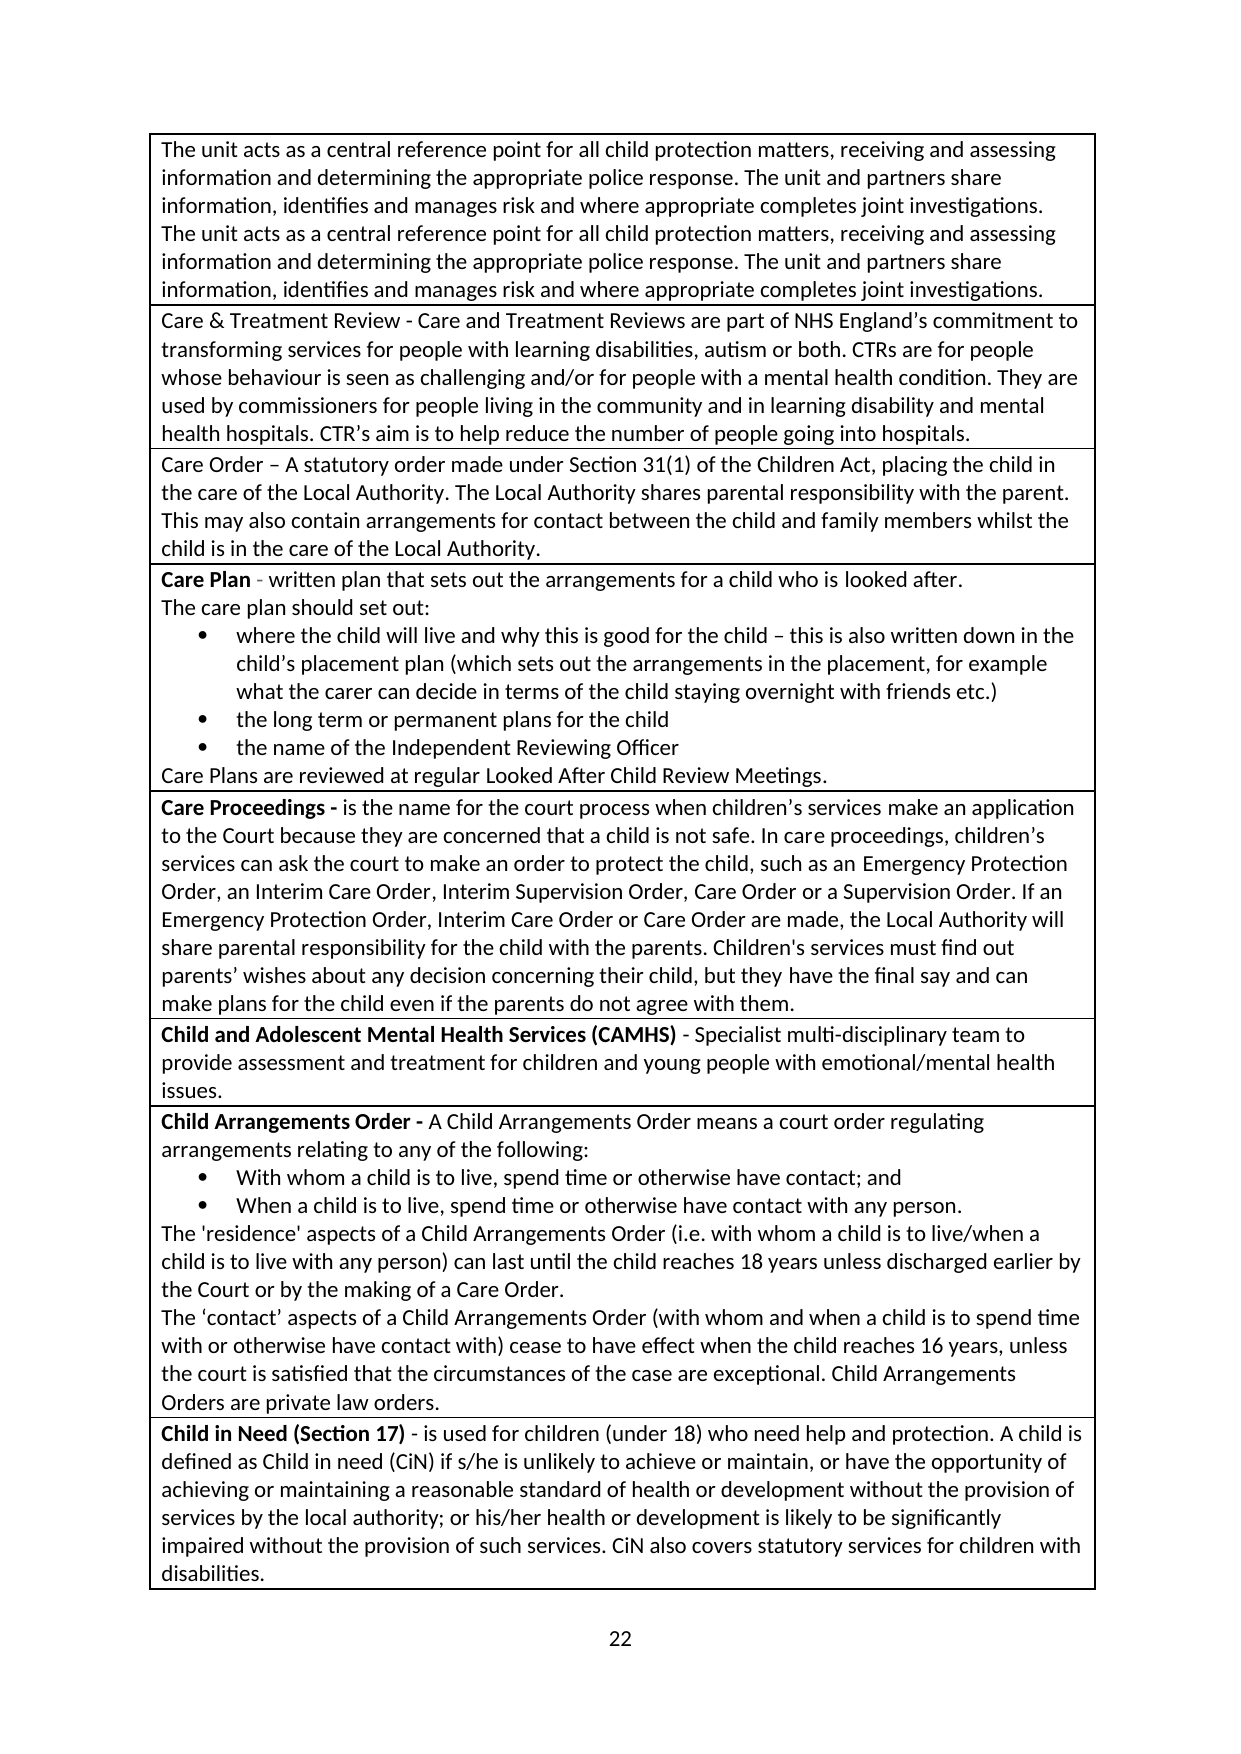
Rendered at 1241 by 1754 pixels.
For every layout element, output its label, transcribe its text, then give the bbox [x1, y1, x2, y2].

table_cell Care Proceedings - is the name for the court process when children’s services make an application to the Court because they are concerned that a child is not safe. In care proceedings, children’s services can ask the court to make an order to protect the child, such as an Emergency Protection Order, an Interim Care Order, Interim Supervision Order, Care Order or a Supervision Order. If an Emergency Protection Order, Interim Care Order or Care Order are made, the Local Authority will share parental responsibility for the child with the parents. Children's services must find out parents’ wishes about any decision concerning their child, but they have the final say and can make plans for the child even if the parents do not agree with them. [151, 792, 1094, 1018]
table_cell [151, 1418, 1094, 1588]
table_cell Care Plan - written plan that sets out the arrangements for a child who is looked after. The care plan should set out: where the child will live and why this is good for the child – this is also written down in the child’s placement plan (which sets out the arrangements in the placement, for example what the carer can decide in terms of the child staying overnight with friends etc.) the long term or permanent plans for the child the name of the Independent Reviewing Officer Care Plans are reviewed at regular Looked After Child Review Meetings. [151, 565, 1094, 790]
table_cell Child and Adolescent Mental Health Services (CAMHS) - Specialist multi-disciplinary team to provide assessment and treatment for children and young people with emotional/mental health issues. [151, 1019, 1094, 1105]
table_cell Care & Treatment Review - Care and Treatment Reviews are part of NHS England’s commitment to transforming services for people with learning disabilities, autism or both. CTRs are for people whose behaviour is seen as challenging and/or for people with a mental health condition. They are used by commissioners for people living in the community and in learning disability and mental health hospitals. CTR’s aim is to help reduce the number of people going into hospitals. [151, 306, 1094, 448]
table_cell Care Order – A statutory order made under Section 31(1) of the Children Act, placing the child in the care of the Local Authority. The Local Authority shares parental responsibility with the parent. This may also contain arrangements for contact between the child and family members whilst the child is in the care of the Local Authority. [151, 449, 1094, 563]
table_cell Child Arrangements Order - A Child Arrangements Order means a court order regulating arrangements relating to any of the following: With whom a child is to live, spend time or otherwise have contact; and When a child is to live, spend time or otherwise have contact with any person. The 'residence' aspects of a Child Arrangements Order (i.e. with whom a child is to live/when a child is to live with any person) can last until the child reaches 18 years unless discharged earlier by the Court or by the making of a Care Order. The ‘contact’ aspects of a Child Arrangements Order (with whom and when a child is to spend time with or otherwise have contact with) cease to have effect when the child reaches 16 years, unless the court is satisfied that the circumstances of the case are exceptional. Child Arrangements Orders are private law orders. [151, 1107, 1094, 1416]
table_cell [151, 135, 1094, 304]
